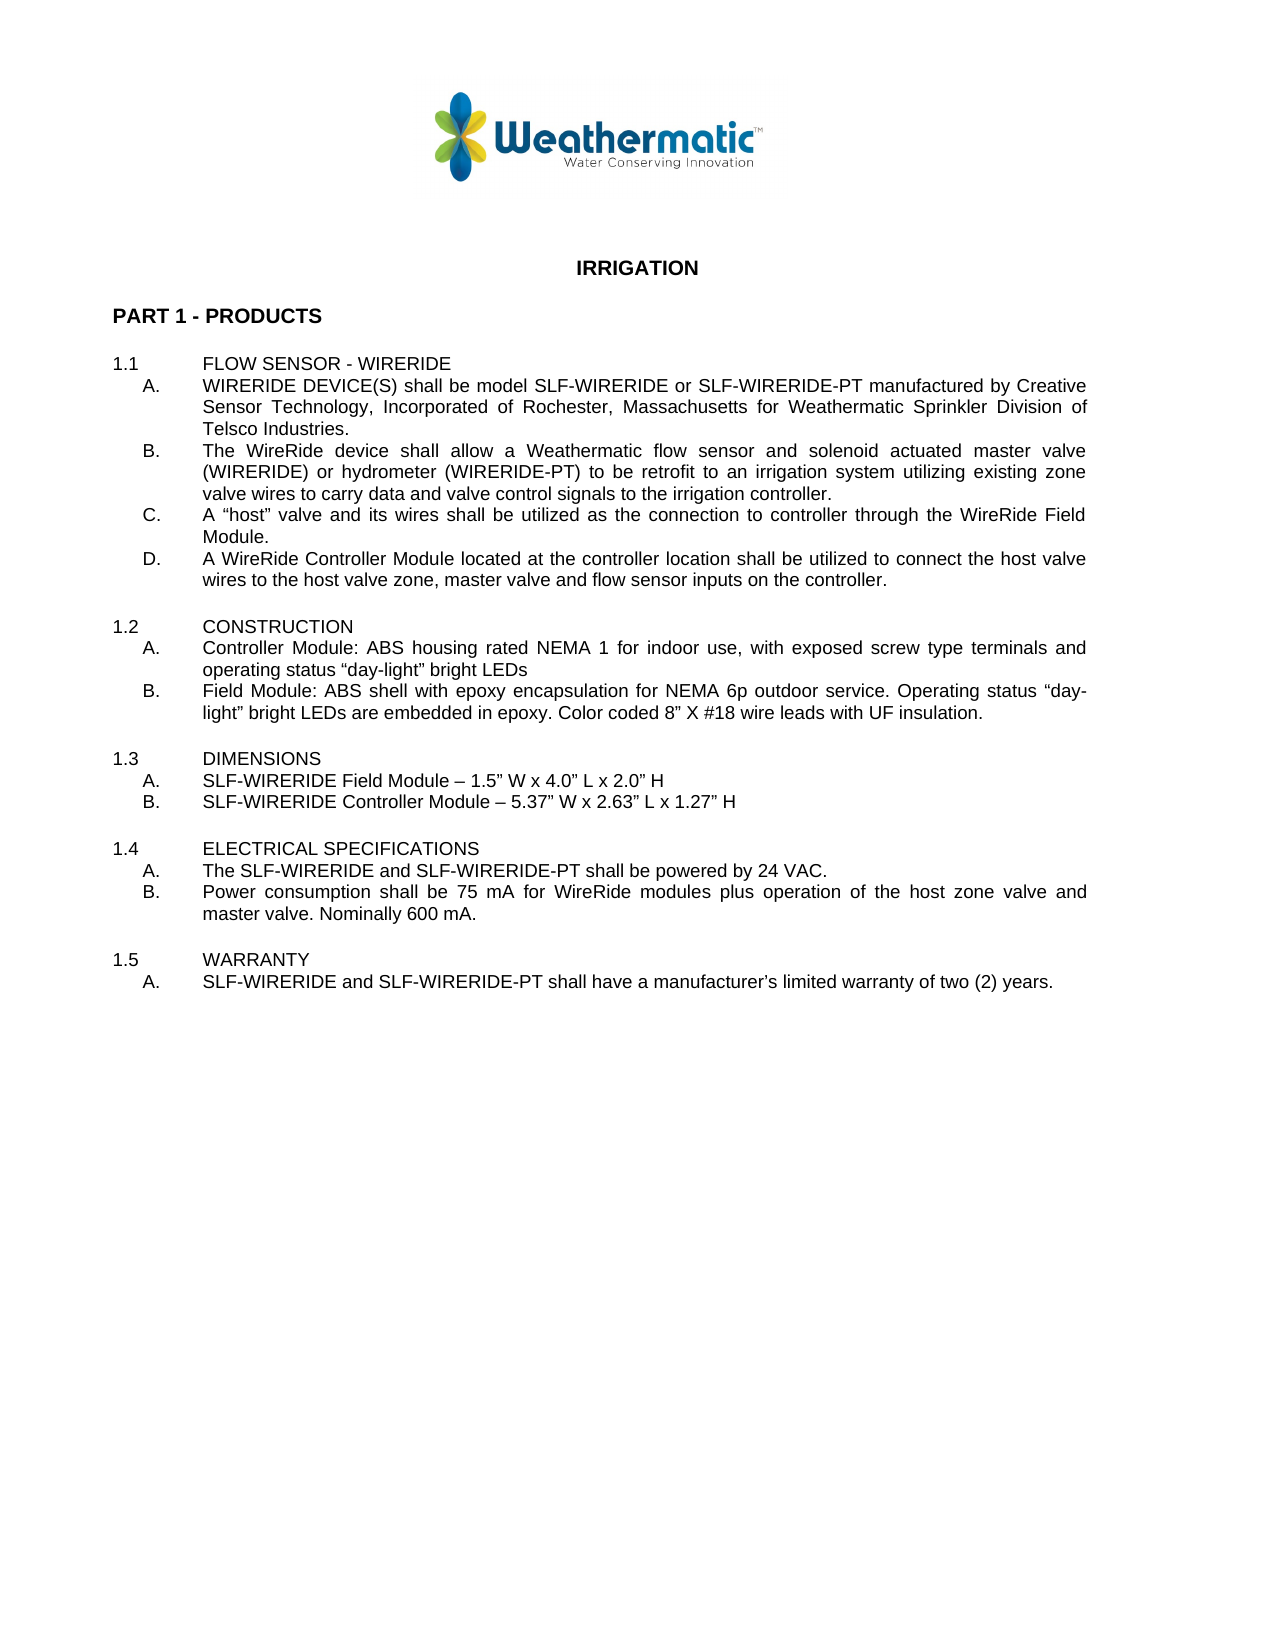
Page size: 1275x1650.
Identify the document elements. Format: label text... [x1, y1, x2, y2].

text The WireRide device shall allow a Weathermatic flow sensor and solenoid actuated master valve (WIRERIDE) or hydrometer (WIRERIDE-PT) to be retrofit to an irrigation system utilizing existing zone valve wires to carry data and valve control signals to the irrigation controller. [142, 439, 1087, 504]
text SLF-WIRERIDE Controller Module – 5.37” W x 2.63” L x 1.27” H [142, 791, 1087, 813]
text SLF-WIRERIDE and SLF-WIRERIDE-PT shall have a manufacturer’s limited warranty of two (2) years. [142, 971, 1087, 992]
text DIMENSIONS [112, 748, 1087, 770]
text A WireRide Controller Module located at the controller location shall be utilized to connect the host valve wires to the host valve zone, master valve and flow sensor inputs on the controller. [142, 547, 1087, 590]
text A “host” valve and its wires shall be utilized as the connection to controller through the WireRide Field Module. [142, 504, 1087, 547]
text IRRIGATION [262, 255, 1012, 279]
text Field Module: ABS shell with epoxy encapsulation for NEMA 6p outdoor service. Operating status “day-light” bright LEDs are embedded in epoxy. Color coded 8” X #18 wire leads with UF insulation. [142, 680, 1087, 723]
text ELECTRICAL SPECIFICATIONS [112, 838, 1087, 859]
text The SLF-WIRERIDE and SLF-WIRERIDE-PT shall be powered by 24 VAC. [142, 859, 1087, 881]
text SLF-WIRERIDE Field Module – 1.5” W x 4.0” L x 2.0” H [142, 770, 1087, 791]
text PRODUCTS [112, 304, 1087, 328]
picture [412, 75, 788, 199]
text FLOW SENSOR - WIRERIDE [112, 353, 1087, 375]
text WARRANTY [112, 949, 1087, 971]
text CONSTRUCTION [112, 615, 1087, 637]
text Controller Module: ABS housing rated NEMA 1 for indoor use, with exposed screw type terminals and operating status “day-light” bright LEDs [142, 637, 1087, 680]
text WIRERIDE DEVICE(S) shall be model SLF-WIRERIDE or SLF-WIRERIDE-PT manufactured by Creative Sensor Technology, Incorporated of Rochester, Massachusetts for Weathermatic Sprinkler Division of Telsco Industries. [142, 375, 1087, 439]
text Power consumption shall be 75 mA for WireRide modules plus operation of the host zone valve and master valve. Nominally 600 mA. [142, 881, 1087, 924]
